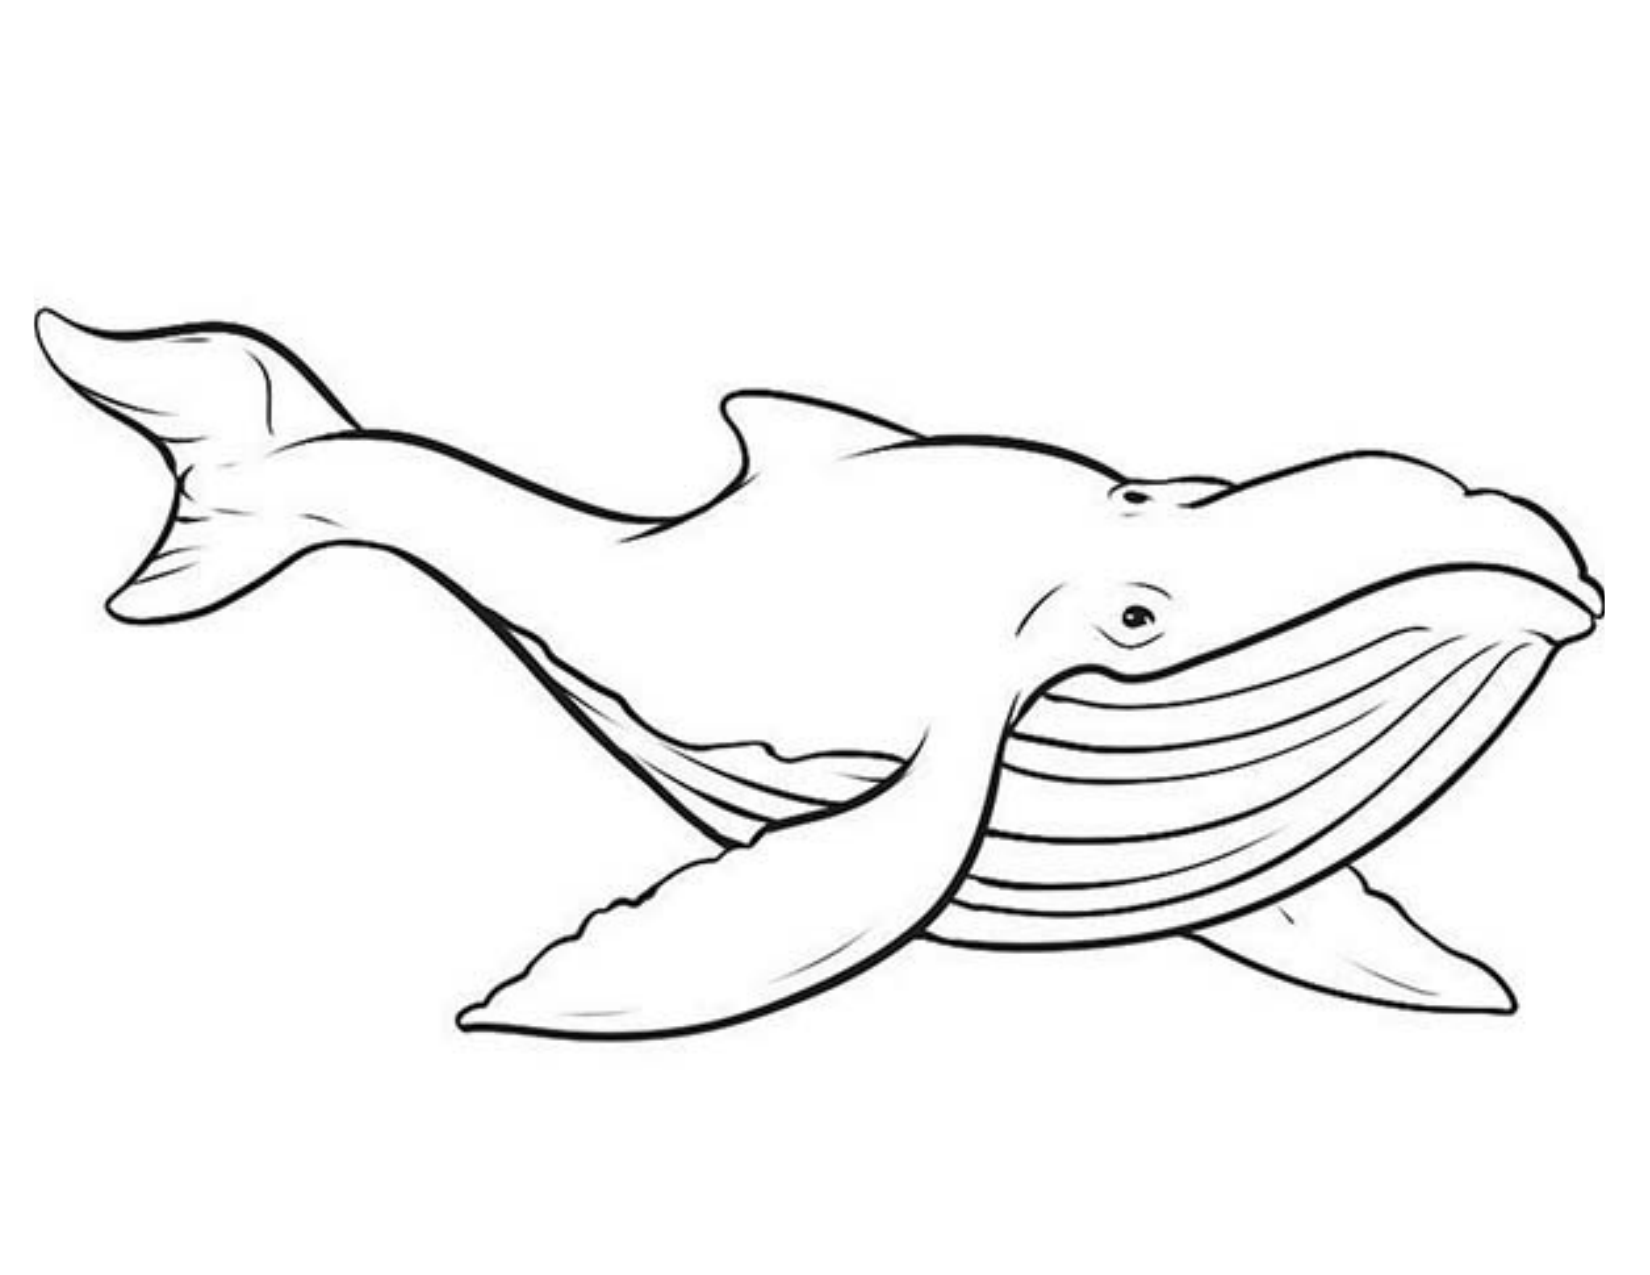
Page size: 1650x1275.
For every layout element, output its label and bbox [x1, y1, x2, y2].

picture [33, 150, 1604, 1070]
